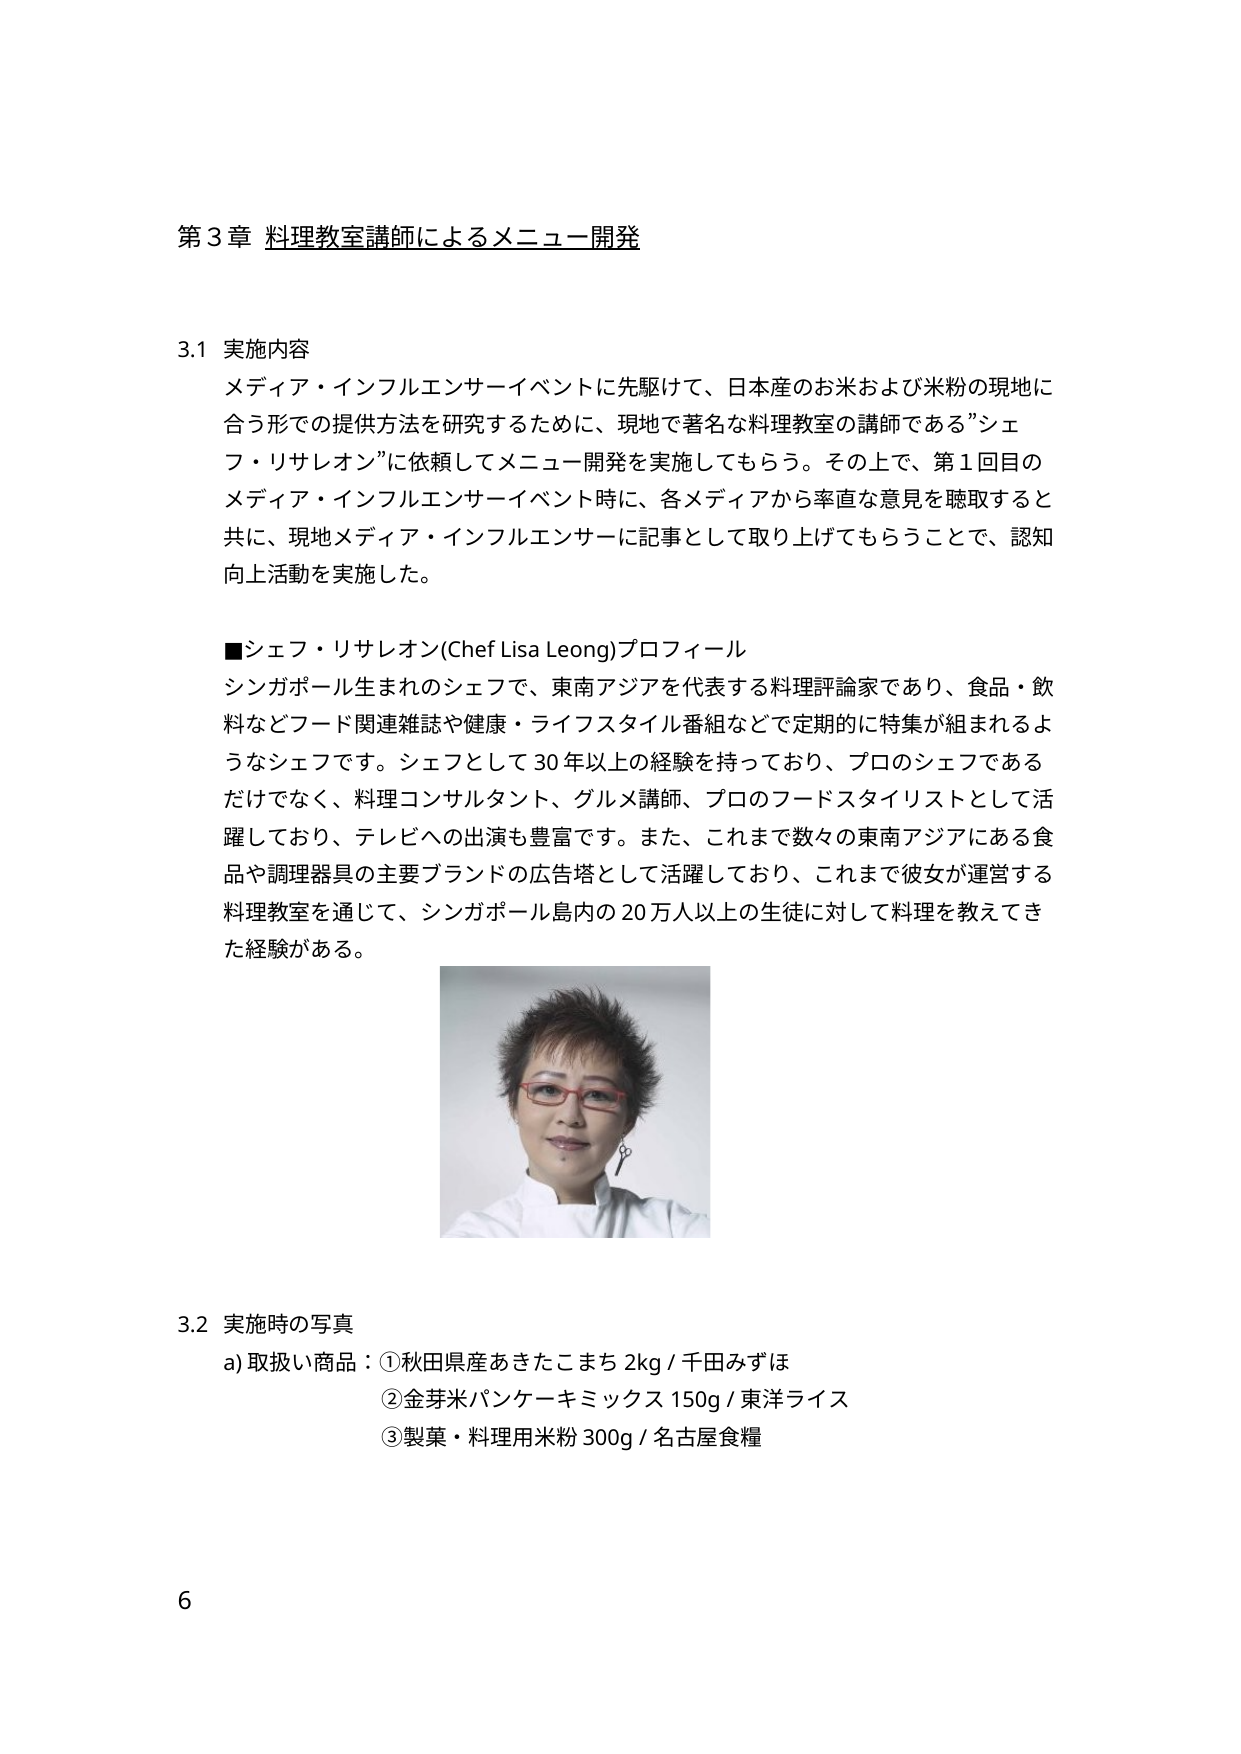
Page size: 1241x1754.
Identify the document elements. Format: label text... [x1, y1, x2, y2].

list 実施内容 メディア・インフルエンサーイベントに先駆けて、日本産のお米および米粉の現地に合う形での提供方法を研究するために、現地で著名な料理教室の講師である”シェフ・リサレオン”に依頼してメニュー開発を実施してもらう。その上で、第１回目のメディア・インフルエンサーイベント時に、各メディアから率直な意見を聴取すると共に、現地メディア・インフルエンサーに記事として取り上げてもらうことで、認知向上活動を実施した。 ■シェフ・リサレオン(Chef Lisa Leong)プロフィール シンガポール生まれのシェフで、東南アジアを代表する料理評論家であり、食品・飲料などフード関連雑誌や健康・ライフスタイル番組などで定期的に特集が組まれるようなシェフです。シェフとして30年以上の経験を持っており、プロのシェフであるだけでなく、料理コンサルタント、グルメ講師、プロのフードスタイリストとして活躍しており、テレビへの出演も豊富です。また、これまで数々の東南アジアにある食品や調理器具の主要ブランドの広告塔として活躍しており、これまで彼女が運営する料理教室を通じて、シンガポール島内の20万人以上の生徒に対して料理を教えてきた経験がある。 [177, 329, 1063, 967]
list 料理教室講師によるメニュー開発 [177, 217, 1063, 254]
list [177, 1304, 1063, 1454]
picture [439, 966, 711, 1238]
